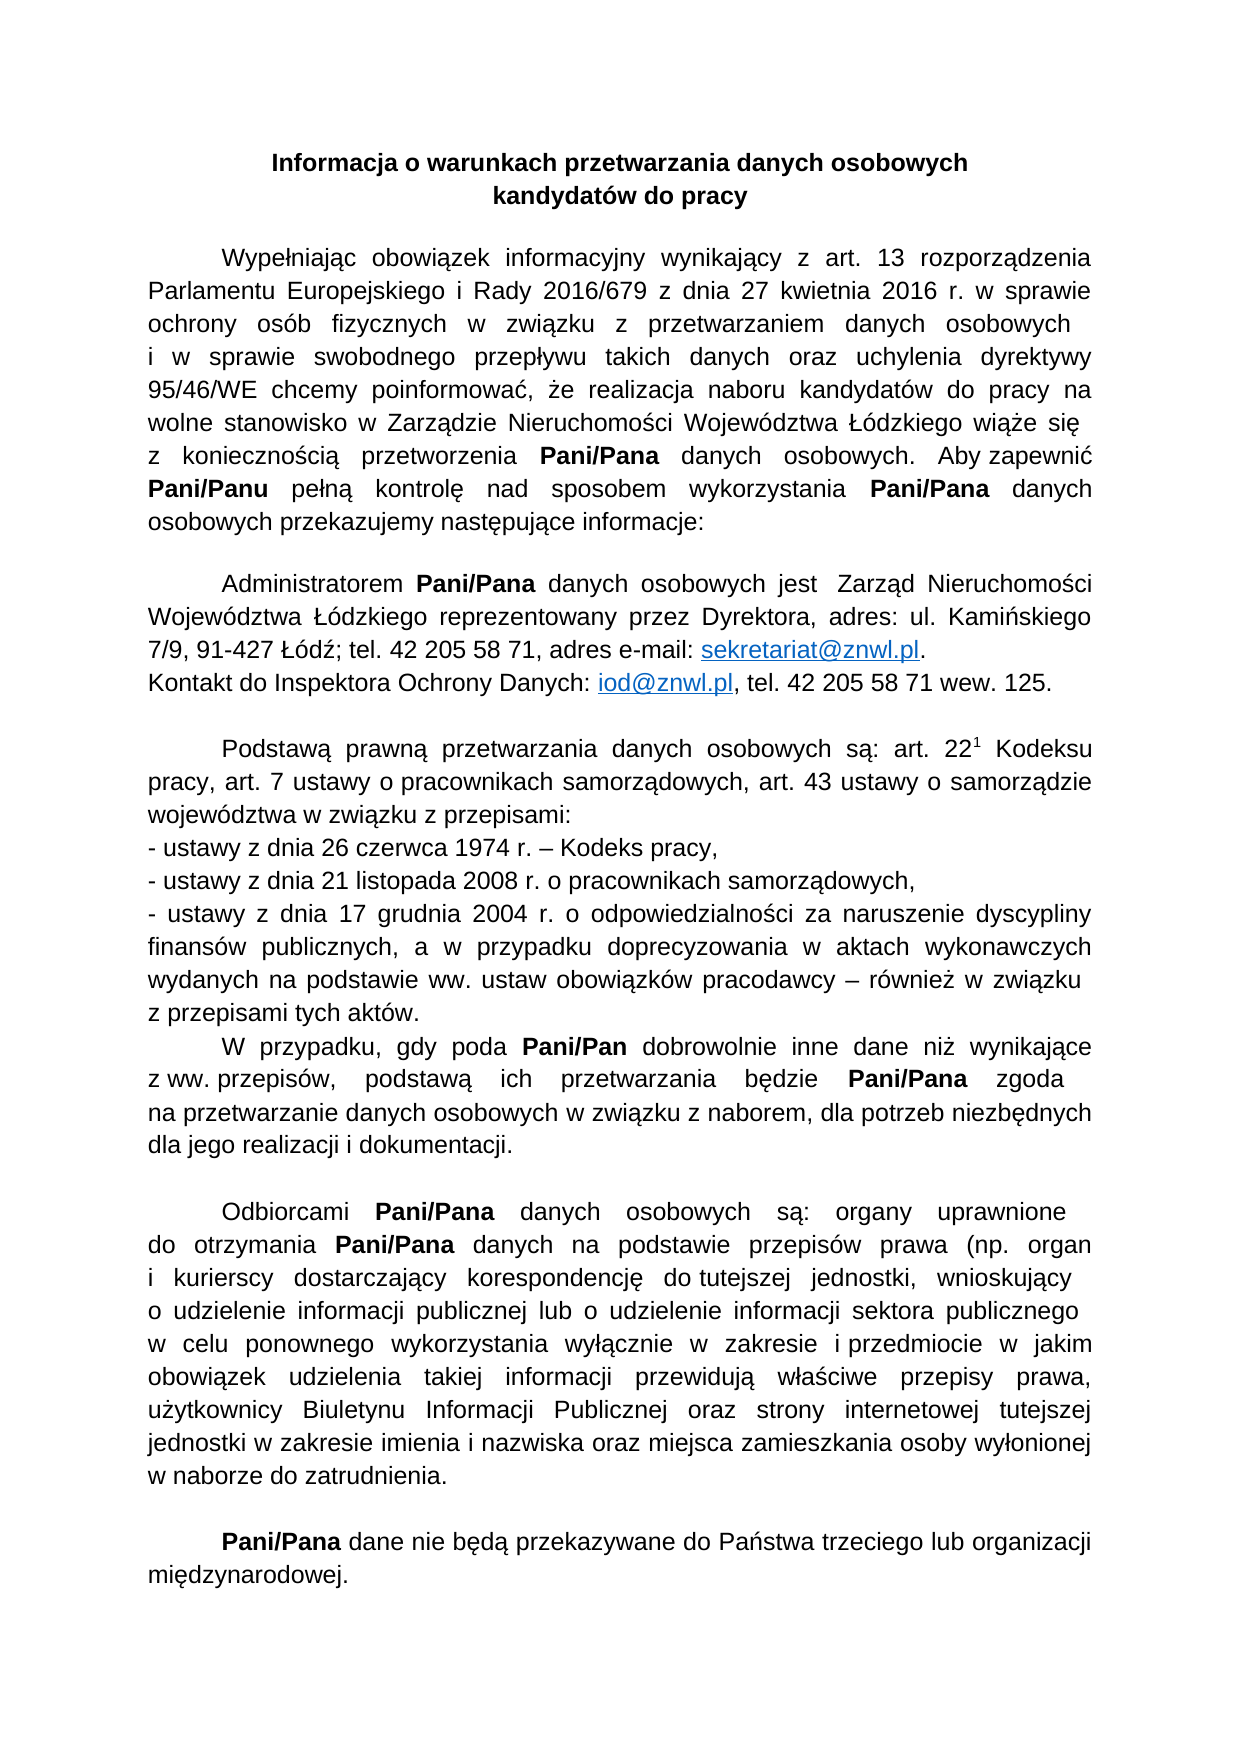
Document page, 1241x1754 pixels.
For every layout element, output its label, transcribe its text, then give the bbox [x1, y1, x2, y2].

text - ustawy z dnia 21 listopada 2008 r. o pracownikach samorządowych, [148, 866, 1093, 895]
text Pani/Pana dane nie będą przekazywane do Państwa trzeciego lub organizacji międzynarodowej. [148, 1527, 1093, 1588]
text Wypełniając obowiązek informacyjny wynikający z art. 13 rozporządzenia Parlamentu Europejskiego i Rady 2016/679 z dnia 27 kwietnia 2016 r. w sprawie ochrony osób fizycznych w związku z przetwarzaniem danych osobowych i w sprawie swobodnego przepływu takich danych oraz uchylenia dyrektywy 95/46/WE chcemy poinformować, że realizacja naboru kandydatów do pracy na wolne stanowisko w Zarządzie Nieruchomości Województwa Łódzkiego wiąże się z koniecznością przetworzenia Pani/Pana danych osobowych. Aby zapewnić Pani/Panu pełną kontrolę nad sposobem wykorzystania Pani/Pana danych osobowych przekazujemy następujące informacje: [148, 243, 1093, 536]
text W przypadku, gdy poda Pani/Pan dobrowolnie inne dane niż wynikające z ww. przepisów, podstawą ich przetwarzania będzie Pani/Pana zgoda na przetwarzanie danych osobowych w związku z naborem, dla potrzeb niezbędnych dla jego realizacji i dokumentacji. [148, 1031, 1093, 1159]
text Odbiorcami Pani/Pana danych osobowych są: organy uprawnione do otrzymania Pani/Pana danych na podstawie przepisów prawa (np. organ i kurierscy dostarczający korespondencję do tutejszej jednostki, wnioskujący o udzielenie informacji publicznej lub o udzielenie informacji sektora publicznego w celu ponownego wykorzystania wyłącznie w zakresie i przedmiocie w jakim obowiązek udzielenia takiej informacji przewidują właściwe przepisy prawa, użytkownicy Biuletynu Informacji Publicznej oraz strony internetowej tutejszej jednostki w zakresie imienia i nazwiska oraz miejsca zamieszkania osoby wyłonionej w naborze do zatrudnienia. [148, 1197, 1093, 1489]
text Podstawą prawną przetwarzania danych osobowych są: art. 221 Kodeksu pracy, art. 7 ustawy o pracownikach samorządowych, art. 43 ustawy o samorządzie województwa w związku z przepisami: [148, 734, 1093, 829]
text Informacja o warunkach przetwarzania danych osobowych [148, 148, 1093, 176]
text - ustawy z dnia 17 grudnia 2004 r. o odpowiedzialności za naruszenie dyscypliny finansów publicznych, a w przypadku doprecyzowania w aktach wykonawczych wydanych na podstawie ww. ustaw obowiązków pracodawcy – również w związku z przepisami tych aktów. [148, 899, 1093, 1027]
text Kontakt do Inspektora Ochrony Danych: iod@znwl.pl, tel. 42 205 58 71 wew. 125. [148, 668, 1093, 697]
text - ustawy z dnia 26 czerwca 1974 r. – Kodeks pracy, [148, 833, 1093, 862]
text kandydatów do pracy [148, 181, 1093, 209]
text Administratorem Pani/Pana danych osobowych jest Zarząd Nieruchomości Województwa Łódzkiego reprezentowany przez Dyrektora, adres: ul. Kamińskiego 7/9, 91-427 Łódź; tel. 42 205 58 71, adres e-mail: sekretariat@znwl.pl. [148, 569, 1093, 664]
